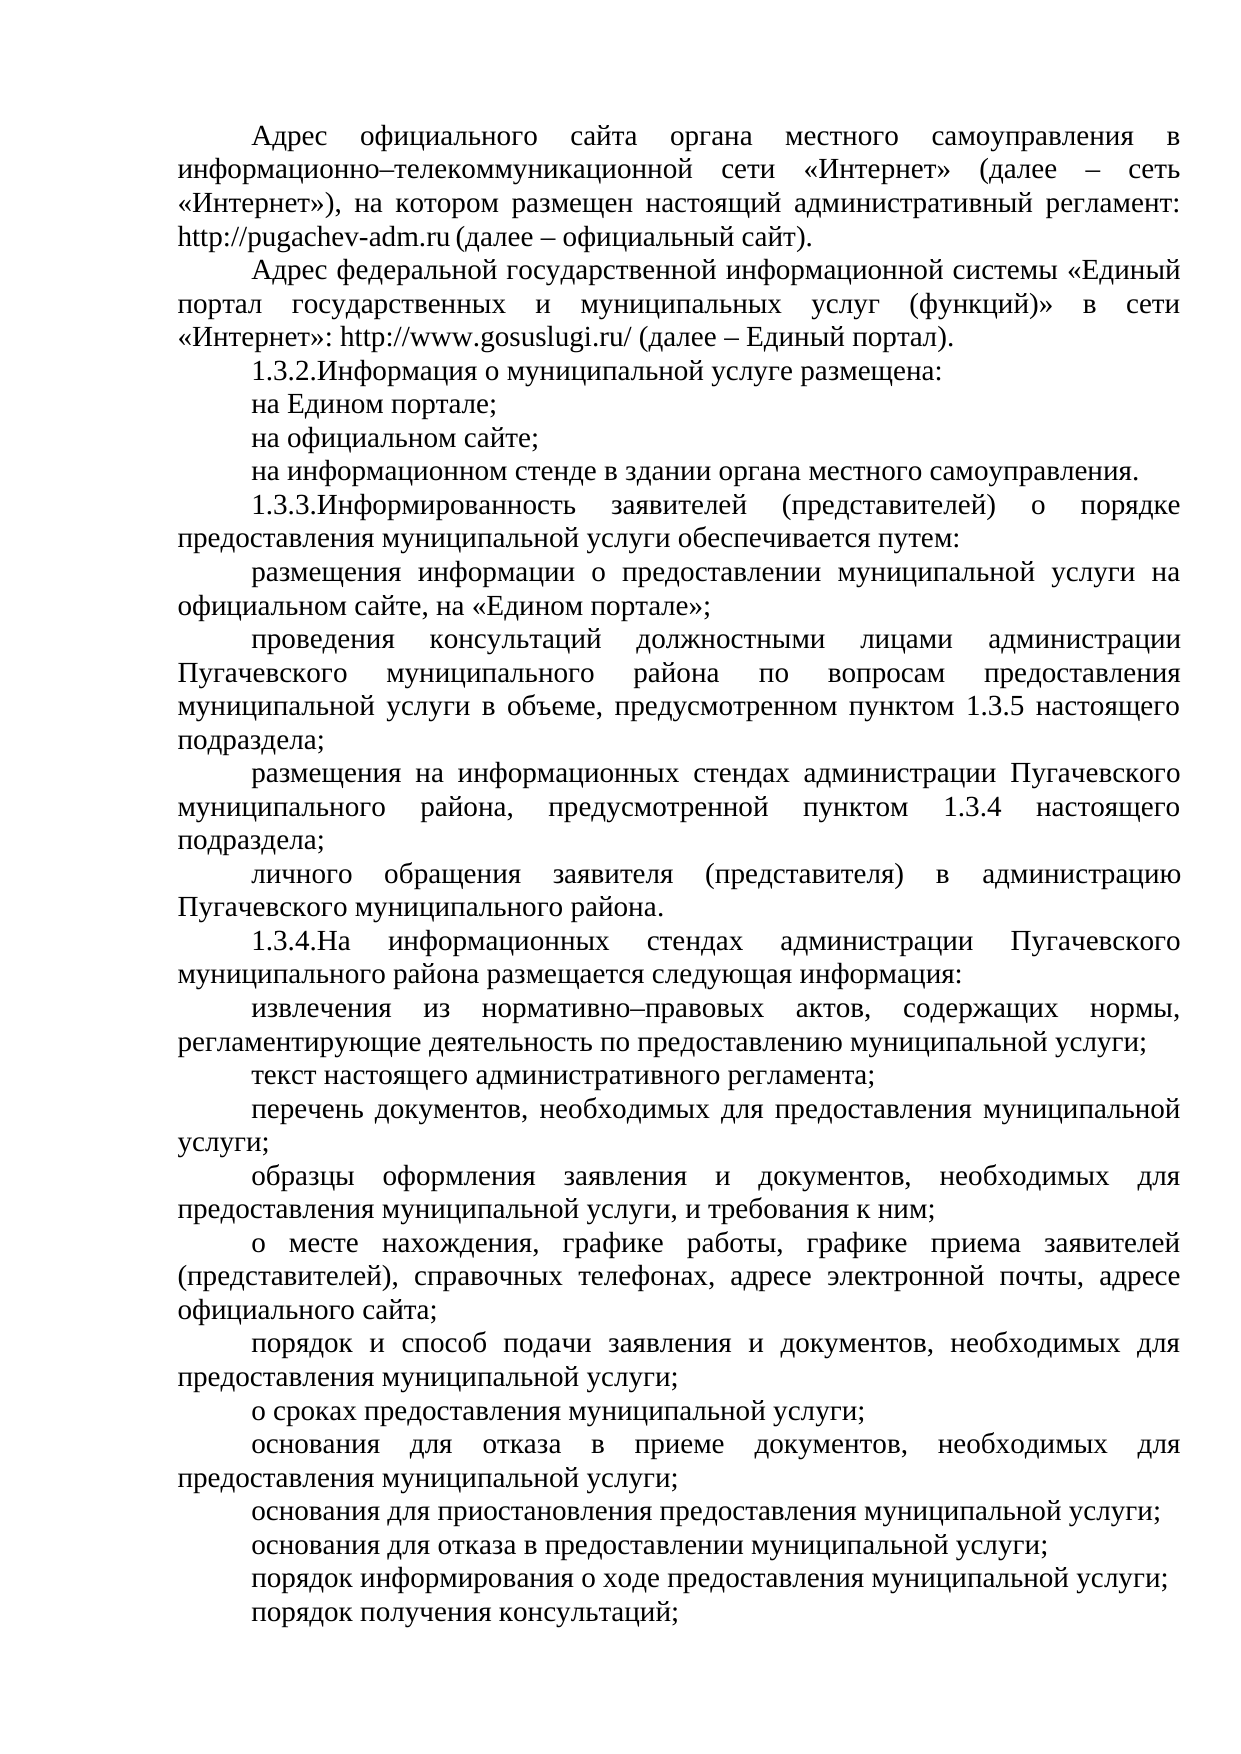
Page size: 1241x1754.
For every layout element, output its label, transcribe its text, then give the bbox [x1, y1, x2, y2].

text 1.3.4.На информационных стендах администрации Пугачевского муниципального района размещается следующая информация: [177, 923, 1181, 990]
text текст настоящего административного регламента; [177, 1057, 1181, 1091]
text перечень документов, необходимых для предоставления муниципальной услуги; [177, 1091, 1181, 1158]
text проведения консультаций должностными лицами администрации Пугачевского муниципального района по вопросам предоставления муниципальной услуги в объеме, предусмотренном пунктом 1.3.5 настоящего подраздела; [177, 621, 1181, 755]
text основания для отказа в приеме документов, необходимых для предоставления муниципальной услуги; [177, 1426, 1181, 1493]
text 1.3.2.Информация о муниципальной услуге размещена: [177, 353, 1181, 386]
text на информационном стенде в здании органа местного самоуправления. [177, 453, 1181, 487]
text порядок и способ подачи заявления и документов, необходимых для предоставления муниципальной услуги; [177, 1326, 1181, 1393]
text основания для отказа в предоставлении муниципальной услуги; [177, 1527, 1181, 1560]
text о сроках предоставления муниципальной услуги; [177, 1393, 1181, 1426]
text на официальном сайте; [177, 420, 1181, 453]
text на Едином портале; [177, 386, 1181, 420]
text о месте нахождения, графике работы, графике приема заявителей (представителей), справочных телефонах, адресе электронной почты, адресе официального сайта; [177, 1225, 1181, 1326]
text образцы оформления заявления и документов, необходимых для предоставления муниципальной услуги, и требования к ним; [177, 1158, 1181, 1225]
text 1.3.3.Информированность заявителей (представителей) о порядке предоставления муниципальной услуги обеспечивается путем: [177, 487, 1181, 554]
text размещения информации о предоставлении муниципальной услуги на официальном сайте, на «Едином портале»; [177, 554, 1181, 621]
text порядок информирования о ходе предоставления муниципальной услуги; [177, 1560, 1181, 1594]
text извлечения из нормативно–правовых актов, содержащих нормы, регламентирующие деятельность по предоставлению муниципальной услуги; [177, 990, 1181, 1057]
text личного обращения заявителя (представителя) в администрацию Пугачевского муниципального района. [177, 856, 1181, 923]
text основания для приостановления предоставления муниципальной услуги; [177, 1493, 1181, 1527]
text порядок получения консультаций; [177, 1594, 1181, 1627]
text Адрес федеральной государственной информационной системы «Единый портал государственных и муниципальных услуг (функций)» в сети «Интернет»: http://www.gosuslugi.ru/ (далее – Единый портал). [177, 252, 1181, 353]
text Адрес официального сайта органа местного самоуправления в информационно–телекоммуникационной сети «Интернет» (далее – сеть «Интернет»), на котором размещен настоящий административный регламент: http://pugachev-adm.ru (далее – официальный сайт). [177, 118, 1181, 252]
text размещения на информационных стендах администрации Пугачевского муниципального района, предусмотренной пунктом 1.3.4 настоящего подраздела; [177, 755, 1181, 856]
